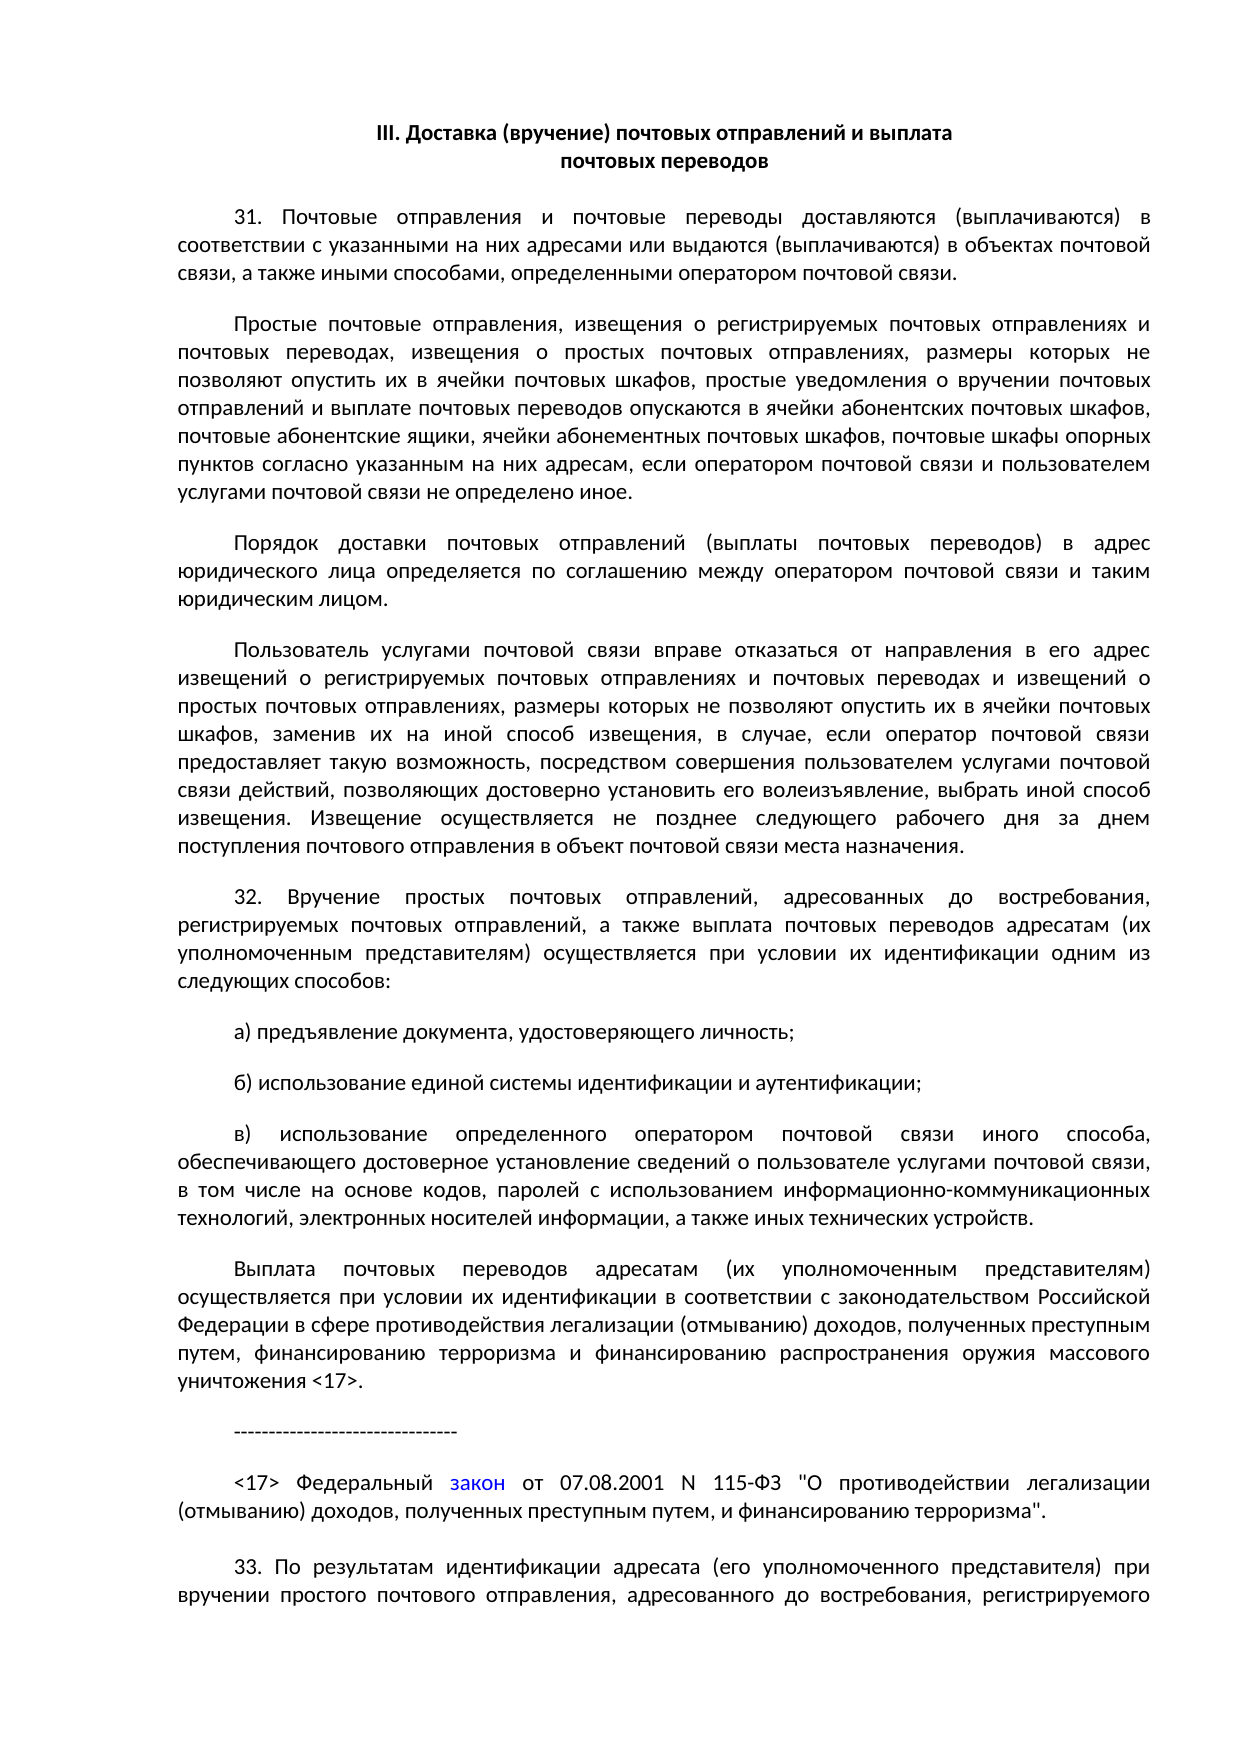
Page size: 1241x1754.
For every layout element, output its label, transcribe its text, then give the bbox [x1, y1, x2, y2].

text 31. Почтовые отправления и почтовые переводы доставляются (выплачиваются) в соответствии с указанными на них адресами или выдаются (выплачиваются) в объектах почтовой связи, а также иными способами, определенными оператором почтовой связи. [177, 202, 1152, 286]
text б) использование единой системы идентификации и аутентификации; [177, 1068, 1152, 1096]
text а) предъявление документа, удостоверяющего личность; [177, 1017, 1152, 1045]
text -------------------------------- [177, 1417, 1152, 1445]
text 32. Вручение простых почтовых отправлений, адресованных до востребования, регистрируемых почтовых отправлений, а также выплата почтовых переводов адресатам (их уполномоченным представителям) осуществляется при условии их идентификации одним из следующих способов: [177, 882, 1152, 994]
text <17> Федеральный закон от 07.08.2001 N 115-ФЗ "О противодействии легализации (отмыванию) доходов, полученных преступным путем, и финансированию терроризма". [177, 1468, 1152, 1524]
text Пользователь услугами почтовой связи вправе отказаться от направления в его адрес извещений о регистрируемых почтовых отправлениях и почтовых переводах и извещений о простых почтовых отправлениях, размеры которых не позволяют опустить их в ячейки почтовых шкафов, заменив их на иной способ извещения, в случае, если оператор почтовой связи предоставляет такую возможность, посредством совершения пользователем услугами почтовой связи действий, позволяющих достоверно установить его волеизъявление, выбрать иной способ извещения. Извещение осуществляется не позднее следующего рабочего дня за днем поступления почтового отправления в объект почтовой связи места назначения. [177, 635, 1152, 859]
text Порядок доставки почтовых отправлений (выплаты почтовых переводов) в адрес юридического лица определяется по соглашению между оператором почтовой связи и таким юридическим лицом. [177, 528, 1152, 612]
text Простые почтовые отправления, извещения о регистрируемых почтовых отправлениях и почтовых переводах, извещения о простых почтовых отправлениях, размеры которых не позволяют опустить их в ячейки почтовых шкафов, простые уведомления о вручении почтовых отправлений и выплате почтовых переводов опускаются в ячейки абонентских почтовых шкафов, почтовые абонентские ящики, ячейки абонементных почтовых шкафов, почтовые шкафы опорных пунктов согласно указанным на них адресам, если оператором почтовой связи и пользователем услугами почтовой связи не определено иное. [177, 309, 1152, 505]
title III. Доставка (вручение) почтовых отправлений и выплата [177, 118, 1152, 146]
text в) использование определенного оператором почтовой связи иного способа, обеспечивающего достоверное установление сведений о пользователе услугами почтовой связи, в том числе на основе кодов, паролей с использованием информационно-коммуникационных технологий, электронных носителей информации, а также иных технических устройств. [177, 1119, 1152, 1231]
title почтовых переводов [177, 146, 1152, 174]
text Выплата почтовых переводов адресатам (их уполномоченным представителям) осуществляется при условии их идентификации в соответствии с законодательством Российской Федерации в сфере противодействия легализации (отмыванию) доходов, полученных преступным путем, финансированию терроризма и финансированию распространения оружия массового уничтожения <17>. [177, 1254, 1152, 1394]
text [177, 1552, 1152, 1608]
